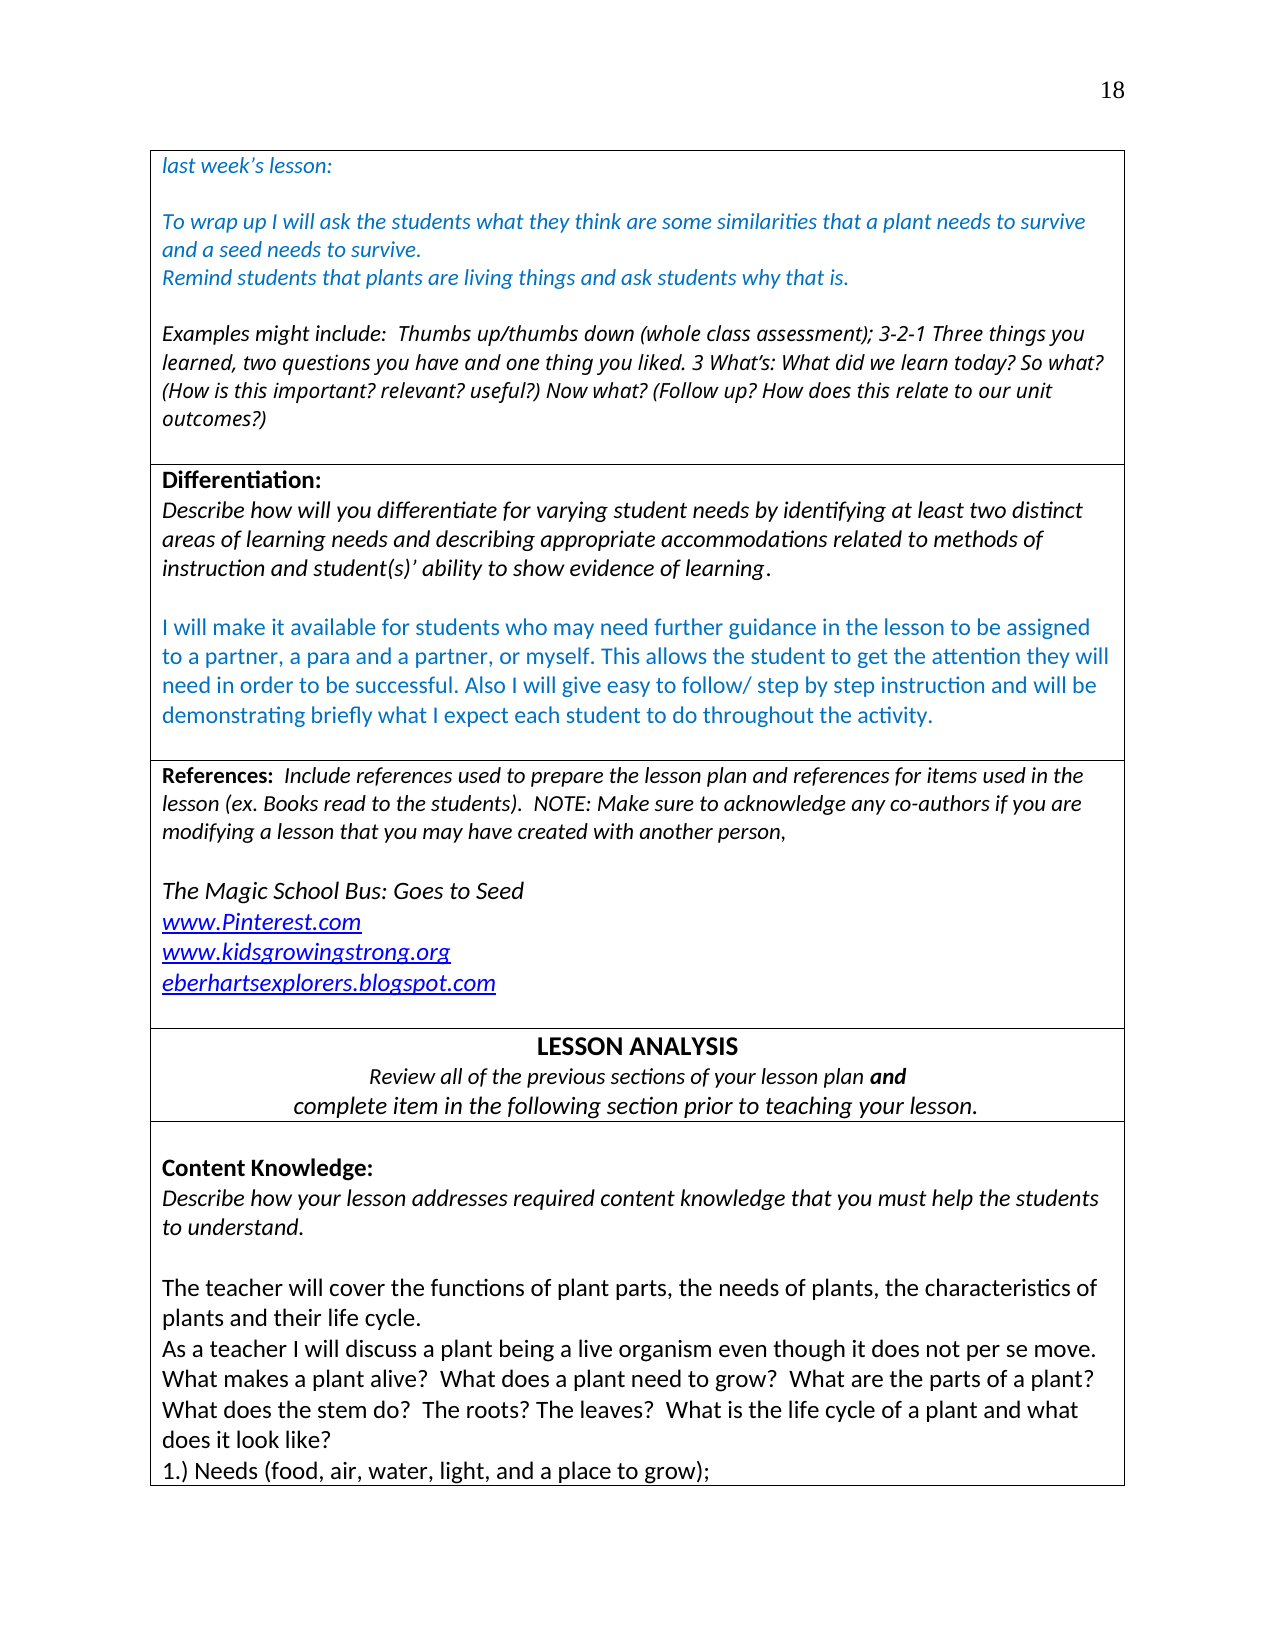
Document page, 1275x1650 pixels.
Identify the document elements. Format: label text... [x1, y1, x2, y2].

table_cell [151, 151, 1124, 463]
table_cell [151, 1122, 1124, 1485]
table_cell LESSON ANALYSIS Review all of the previous sections of your lesson plan and complete item in the following section prior to teaching your lesson. [151, 1029, 1124, 1121]
table_cell Differentiation: Describe how will you differentiate for varying student needs by identifying at least two distinct areas of learning needs and describing appropriate accommodations related to methods of instruction and student(s)’ ability to show evidence of learning. I will make it available for students who may need further guidance in the lesson to be assigned to a partner, a para and a partner, or myself. This allows the student to get the attention they will need in order to be successful. Also I will give easy to follow/ step by step instruction and will be demonstrating briefly what I expect each student to do throughout the activity. [151, 465, 1124, 760]
table_cell References: Include references used to prepare the lesson plan and references for items used in the lesson (ex. Books read to the students). NOTE: Make sure to acknowledge any co-authors if you are modifying a lesson that you may have created with another person, The Magic School Bus: Goes to Seed www.Pinterest.com www.kidsgrowingstrong.org eberhartsexplorers.blogspot.com [151, 761, 1124, 1028]
